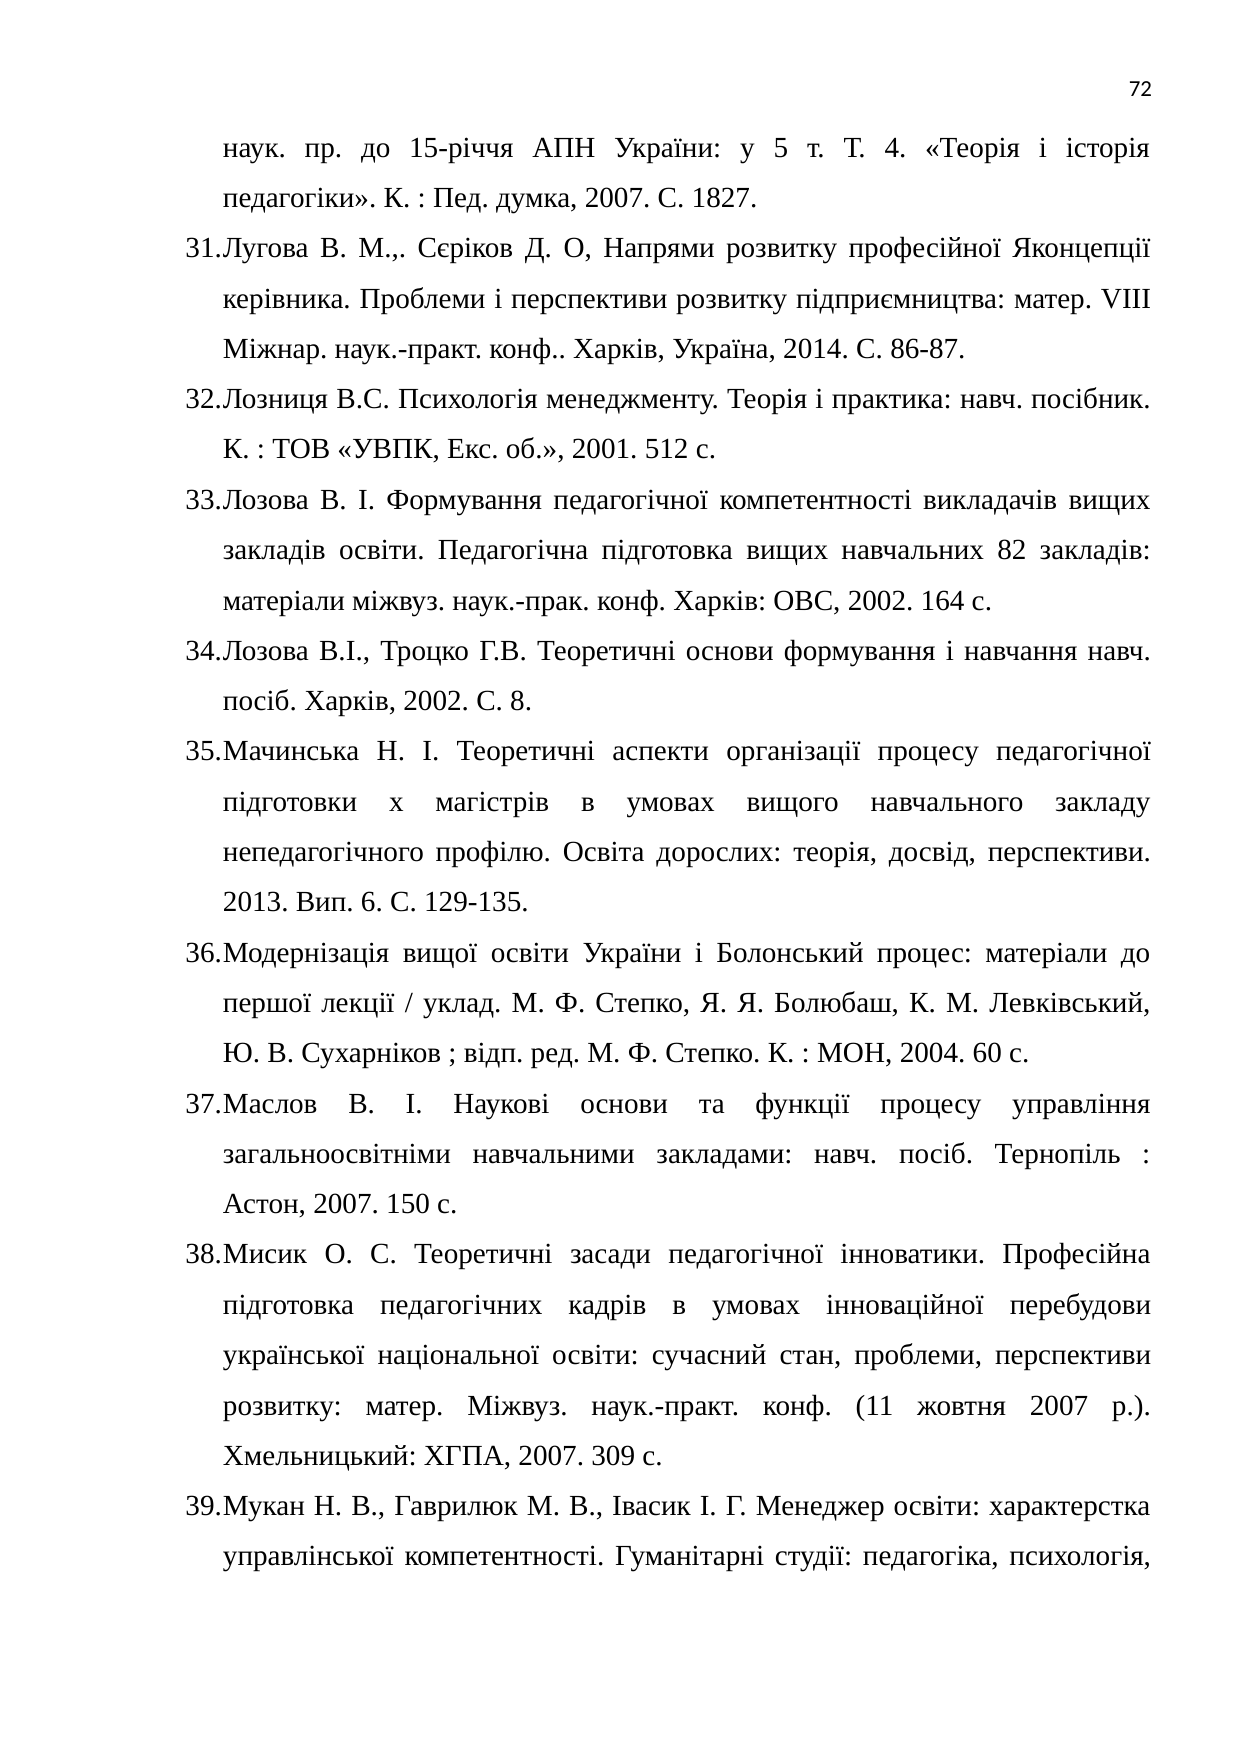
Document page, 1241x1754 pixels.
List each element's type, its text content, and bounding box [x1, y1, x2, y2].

list Лозова В. І. Формування педагогічної компетентності викладачів вищих закладів освіти. Педагогічна підготовка вищих навчальних 82 закладів: матеріали міжвуз. наук.-прак. конф. Харків: ОВС, 2002. 164 с. [185, 482, 1152, 616]
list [185, 1488, 1152, 1572]
list Маслов В. І. Наукові основи та функції процесу управління загальноосвітніми навчальними закладами: навч. посіб. Тернопіль : Астон, 2007. 150 с. [185, 1086, 1152, 1220]
list Модернізація вищої освіти України і Болонський процес: матеріали до першої лекції / уклад. М. Ф. Степко, Я. Я. Болюбаш, К. М. Левківський, Ю. В. Сухарніков ; відп. ред. М. Ф. Степко. К. : МОН, 2004. 60 с. [185, 935, 1152, 1069]
list Мисик О. С. Теоретичні засади педагогічної інноватики. Професійна підготовка педагогічних кадрів в умовах інноваційної перебудови української національної освіти: сучасний стан, проблеми, перспективи розвитку: матер. Міжвуз. наук.‐практ. конф. (11 жовтня 2007 р.). Хмельницький: ХГПА, 2007. 309 с. [185, 1237, 1152, 1471]
list Лозова В.І., Троцко Г.В. Теоретичні основи формування і навчання навч. посіб. Харків, 2002. С. 8. [185, 633, 1152, 717]
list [185, 130, 1152, 214]
list Лозниця В.С. Психологія менеджменту. Теорія і практика: навч. посібник. К. : ТОВ «УВПК, Екс. об.», 2001. 512 с. [185, 381, 1152, 465]
list Мачинська Н. І. Теоретичні аспекти організації процесу педагогічної підготовки х магістрів в умовах вищого навчального закладу непедагогічного профілю. Освіта дорослих: теорія, досвід, перспективи. 2013. Вип. 6. С. 129-135. [185, 733, 1152, 918]
list Лугова В. М.,. Сєріков Д. О, Напрями розвитку професійної Яконцепції керівника. Проблеми і перспективи розвитку підприємництва: матер. VIІІ Міжнар. наук.‐практ. конф.. Харків, Україна, 2014. С. 86-87. [185, 230, 1152, 364]
